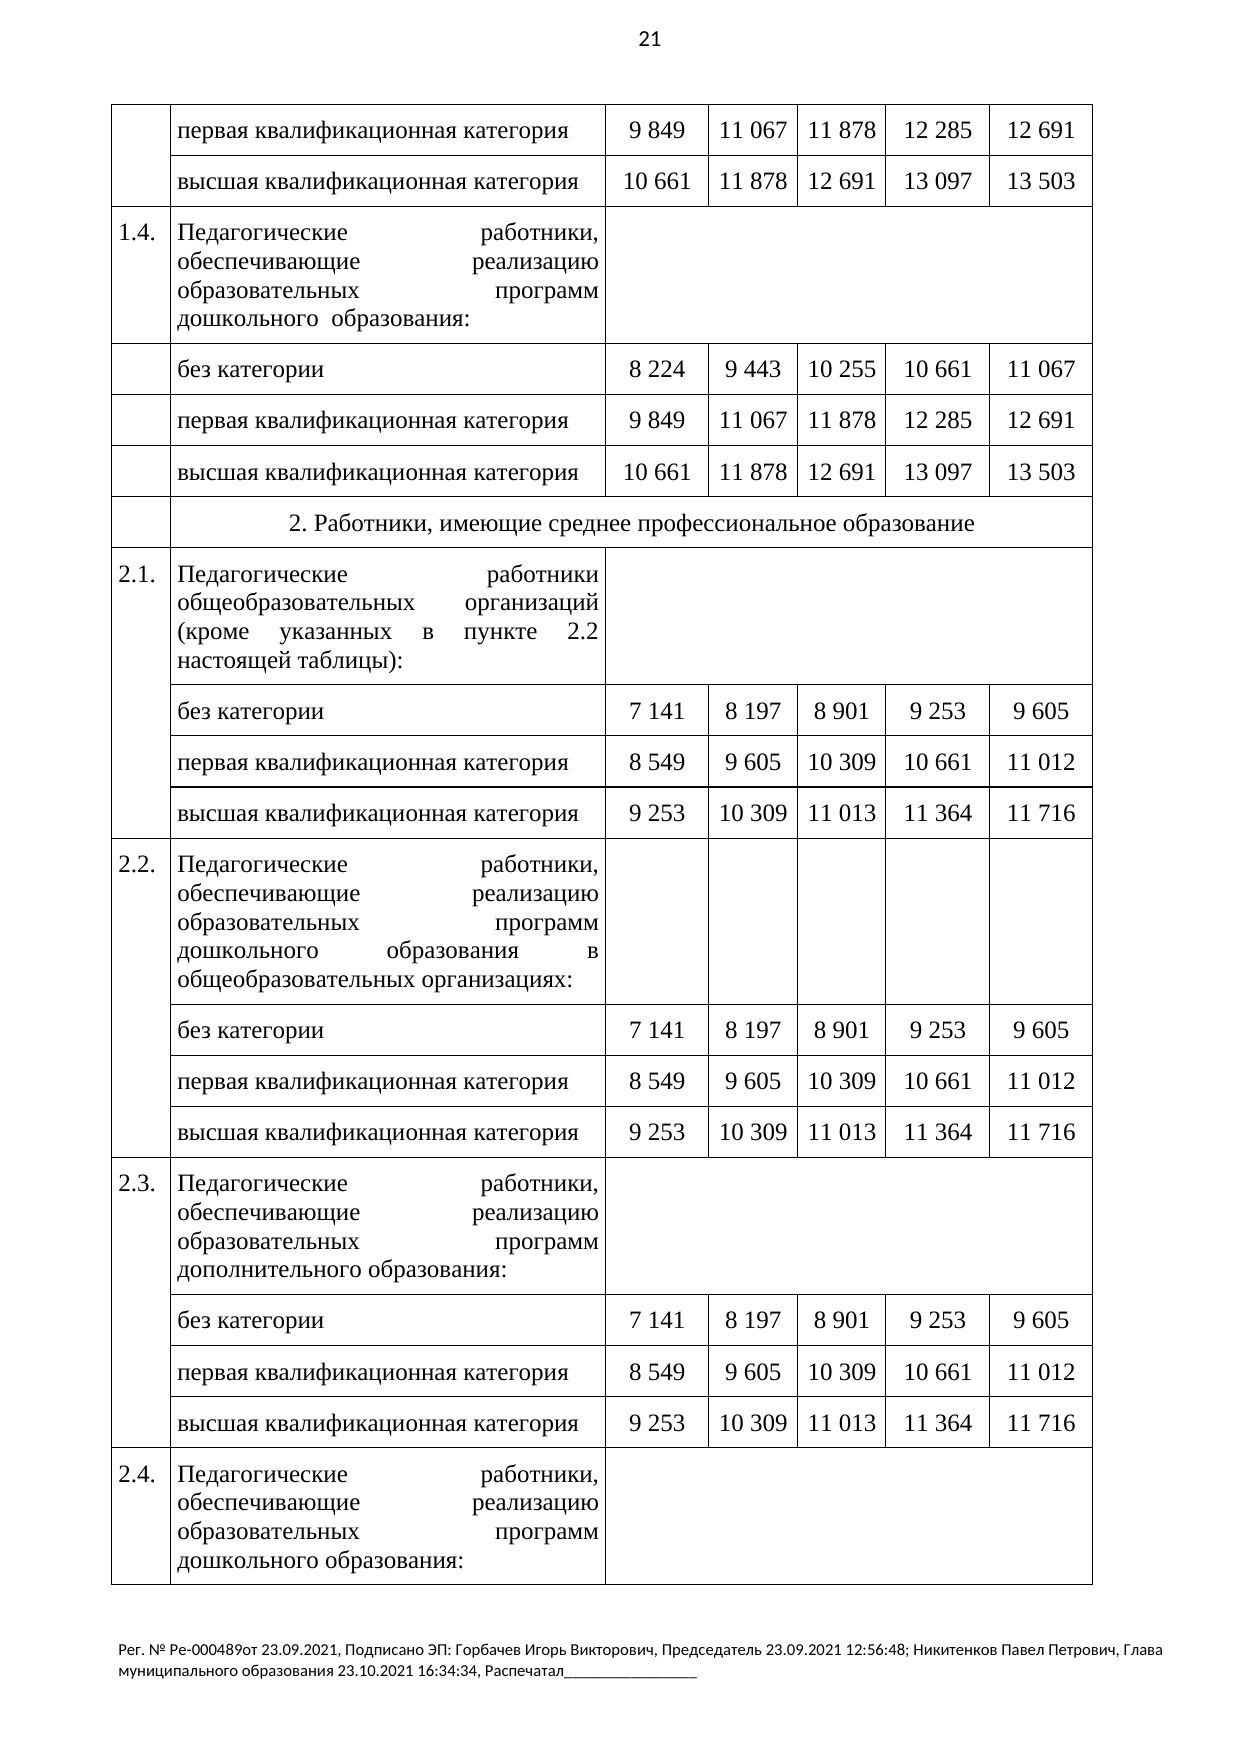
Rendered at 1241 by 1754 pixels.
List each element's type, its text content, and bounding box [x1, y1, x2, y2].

table_cell [990, 839, 1092, 1003]
table_cell 11 716 [990, 788, 1092, 837]
table_cell 7 141 [606, 685, 708, 735]
table_cell [606, 1158, 1092, 1294]
table_cell без категории [171, 1005, 605, 1054]
table_cell Педагогические работники общеобразовательных организаций (кроме указанных в пункте 2.2 настоящей таблицы): [171, 548, 605, 684]
table_cell [606, 839, 708, 1003]
table_cell 11 878 [798, 105, 885, 154]
table_cell 11 364 [886, 1107, 989, 1157]
table_cell 2.2. [112, 839, 170, 1157]
table_cell 11 013 [798, 1107, 885, 1157]
table_cell 8 901 [798, 1295, 885, 1345]
table_cell 12 691 [798, 156, 885, 206]
table_cell 9 253 [886, 1295, 989, 1345]
table_cell Педагогические работники, обеспечивающие реализацию образовательных программ дошкольного образования в общеобразовательных организациях: [171, 839, 605, 1003]
table_cell 10 255 [798, 344, 885, 394]
table_cell 9 605 [990, 1295, 1092, 1345]
table_cell 12 691 [990, 395, 1092, 445]
table_cell 10 661 [886, 344, 989, 394]
table_cell без категории [171, 344, 605, 394]
table_cell 8 197 [709, 1295, 797, 1345]
table_cell 8 197 [709, 685, 797, 735]
table_cell 9 443 [709, 344, 797, 394]
table_cell 9 605 [990, 685, 1092, 735]
table_cell 11 878 [709, 446, 797, 496]
table_cell 12 691 [990, 105, 1092, 154]
table_cell 8 197 [709, 1005, 797, 1054]
table_cell 9 253 [886, 1005, 989, 1054]
table_cell 12 691 [798, 446, 885, 496]
table_cell 8 549 [606, 1056, 708, 1106]
table_cell [606, 548, 1092, 684]
table_cell [112, 344, 170, 394]
table_cell 9 605 [709, 736, 797, 786]
table_cell 8 549 [606, 736, 708, 786]
table_cell высшая квалификационная категория [171, 156, 605, 206]
table_cell 8 224 [606, 344, 708, 394]
table_cell высшая квалификационная категория [171, 1397, 605, 1447]
table_cell 9 253 [606, 1107, 708, 1157]
table_cell 9 849 [606, 395, 708, 445]
table_cell 8 901 [798, 685, 885, 735]
table_cell 13 503 [990, 156, 1092, 206]
table_cell 10 309 [709, 1397, 797, 1447]
table_cell Педагогические работники, обеспечивающие реализацию образовательных программ дополнительного образования: [171, 1158, 605, 1294]
table_cell [798, 839, 885, 1003]
table_cell [606, 207, 1092, 343]
table_cell 10 309 [798, 1346, 885, 1396]
table_cell 11 067 [990, 344, 1092, 394]
table_cell 12 285 [886, 395, 989, 445]
table_cell 12 285 [886, 105, 989, 154]
table_cell 11 716 [990, 1397, 1092, 1447]
table_cell 9 605 [709, 1346, 797, 1396]
table_cell [606, 1448, 1092, 1584]
table_cell 10 309 [709, 1107, 797, 1157]
table_cell 9 253 [606, 1397, 708, 1447]
table_cell 9 849 [606, 105, 708, 154]
table_cell 2. Работники, имеющие среднее профессиональное образование [171, 497, 1092, 547]
table_cell Педагогические работники, обеспечивающие реализацию образовательных программ дошкольного образования: [171, 207, 605, 343]
table_cell 11 013 [798, 1397, 885, 1447]
table_cell Педагогические работники, обеспечивающие реализацию образовательных программ дошкольного образования: [171, 1448, 605, 1584]
table_cell без категории [171, 685, 605, 735]
table_cell 10 661 [606, 156, 708, 206]
table_cell 13 097 [886, 446, 989, 496]
table_cell 11 067 [709, 395, 797, 445]
table_cell 2.3. [112, 1158, 170, 1447]
table_cell 8 549 [606, 1346, 708, 1396]
table_cell высшая квалификационная категория [171, 788, 605, 837]
table_cell 10 309 [709, 788, 797, 837]
table_cell 9 605 [990, 1005, 1092, 1054]
table_cell 10 661 [606, 446, 708, 496]
table_cell 7 141 [606, 1295, 708, 1345]
table_cell высшая квалификационная категория [171, 1107, 605, 1157]
table_cell 10 661 [886, 1056, 989, 1106]
table_cell 11 012 [990, 1056, 1092, 1106]
table_cell 11 878 [798, 395, 885, 445]
table_cell 13 503 [990, 446, 1092, 496]
table_cell 11 012 [990, 1346, 1092, 1396]
table_cell первая квалификационная категория [171, 1346, 605, 1396]
table_cell 10 309 [798, 736, 885, 786]
table_cell [112, 395, 170, 445]
table_cell первая квалификационная категория [171, 395, 605, 445]
table_cell 8 901 [798, 1005, 885, 1054]
table_cell [112, 446, 170, 496]
table_cell первая квалификационная категория [171, 736, 605, 786]
table_cell 11 013 [798, 788, 885, 837]
table_cell без категории [171, 1295, 605, 1345]
table_cell 7 141 [606, 1005, 708, 1054]
table_cell [709, 839, 797, 1003]
table_cell 13 097 [886, 156, 989, 206]
table_cell первая квалификационная категория [171, 105, 605, 154]
table_cell 11 716 [990, 1107, 1092, 1157]
table_cell [886, 839, 989, 1003]
table_cell 9 605 [709, 1056, 797, 1106]
table_cell 1.4. [112, 207, 170, 343]
table_cell высшая квалификационная категория [171, 446, 605, 496]
table_cell 10 661 [886, 736, 989, 786]
table_cell 10 309 [798, 1056, 885, 1106]
table_cell 11 878 [709, 156, 797, 206]
table_cell 11 364 [886, 1397, 989, 1447]
table_cell 11 012 [990, 736, 1092, 786]
table_cell [112, 497, 170, 547]
table_cell первая квалификационная категория [171, 1056, 605, 1106]
table_cell 9 253 [606, 788, 708, 837]
table_cell 11 364 [886, 788, 989, 837]
table_cell 9 253 [886, 685, 989, 735]
table_cell 2.1. [112, 548, 170, 837]
table_cell 11 067 [709, 105, 797, 154]
table_cell 10 661 [886, 1346, 989, 1396]
table_cell 2.4. [112, 1448, 170, 1584]
